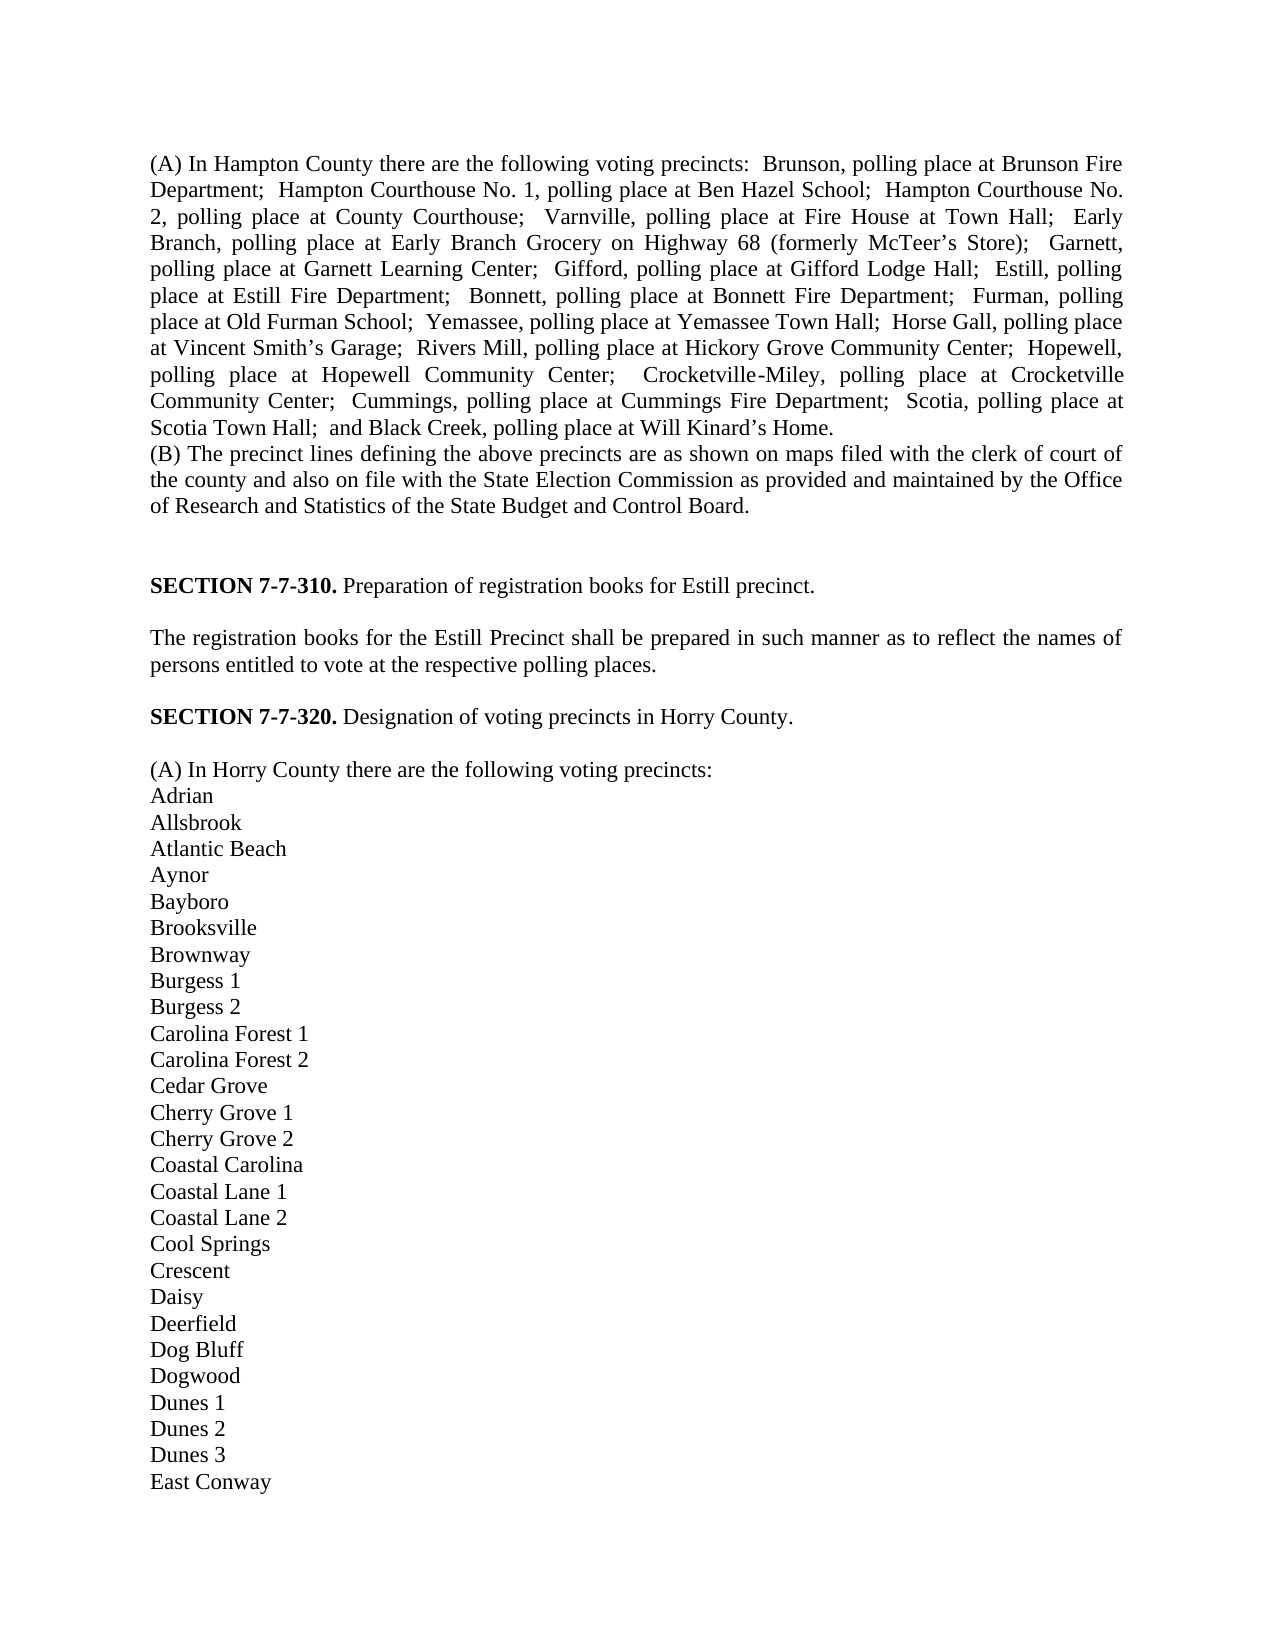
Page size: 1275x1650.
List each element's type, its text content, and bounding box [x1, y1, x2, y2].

text Dunes 1 [150, 1389, 1125, 1415]
text Coastal Lane 1 [150, 1178, 1125, 1204]
text Bayboro [150, 888, 1125, 914]
text Carolina Forest 2 [150, 1046, 1125, 1072]
text Brooksville [150, 914, 1125, 941]
text Crescent [150, 1257, 1125, 1283]
text The registration books for the Estill Precinct shall be prepared in such manner as to reflect the names of persons entitled to vote at the respective polling places. [150, 624, 1125, 677]
text SECTION 7-7-320. Designation of voting precincts in Horry County. [150, 703, 1125, 730]
text SECTION 7-7-310. Preparation of registration books for Estill precinct. [150, 572, 1125, 598]
text Dunes 2 [150, 1415, 1125, 1441]
text Burgess 2 [150, 993, 1125, 1020]
text Allsbrook [150, 809, 1125, 835]
text (B) The precinct lines defining the above precincts are as shown on maps filed with the clerk of court of the county and also on file with the State Election Commission as provided and maintained by the Office of Research and Statistics of the State Budget and Control Board. [150, 440, 1125, 519]
text Carolina Forest 1 [150, 1020, 1125, 1046]
text Dogwood [150, 1362, 1125, 1389]
text Deerfield [150, 1309, 1125, 1336]
text (A) In Horry County there are the following voting precincts: [150, 756, 1125, 782]
text Dog Bluff [150, 1336, 1125, 1362]
text Cherry Grove 1 [150, 1099, 1125, 1125]
text Cedar Grove [150, 1072, 1125, 1099]
text Aynor [150, 862, 1125, 888]
text Coastal Lane 2 [150, 1204, 1125, 1231]
text Coastal Carolina [150, 1151, 1125, 1178]
text Brownway [150, 941, 1125, 967]
text Cherry Grove 2 [150, 1125, 1125, 1151]
text Burgess 1 [150, 967, 1125, 993]
text East Conway [150, 1468, 1125, 1494]
text Adrian [150, 782, 1125, 809]
text (A) In Hampton County there are the following voting precincts: Brunson, polling place at Brunson Fire Department; Hampton Courthouse No. 1, polling place at Ben Hazel School; Hampton Courthouse No. 2, polling place at County Courthouse; Varnville, polling place at Fire House at Town Hall; Early Branch, polling place at Early Branch Grocery on Highway 68 (formerly McTeer’s Store); Garnett, polling place at Garnett Learning Center; Gifford, polling place at Gifford Lodge Hall; Estill, polling place at Estill Fire Department; Bonnett, polling place at Bonnett Fire Department; Furman, polling place at Old Furman School; Yemassee, polling place at Yemassee Town Hall; Horse Gall, polling place at Vincent Smith’s Garage; Rivers Mill, polling place at Hickory Grove Community Center; Hopewell, polling place at Hopewell Community Center; Crocketville-Miley, polling place at Crocketville Community Center; Cummings, polling place at Cummings Fire Department; Scotia, polling place at Scotia Town Hall; and Black Creek, polling place at Will Kinard’s Home. [150, 150, 1125, 440]
text Daisy [150, 1283, 1125, 1309]
text Dunes 3 [150, 1441, 1125, 1468]
text Cool Springs [150, 1231, 1125, 1257]
text Atlantic Beach [150, 835, 1125, 862]
